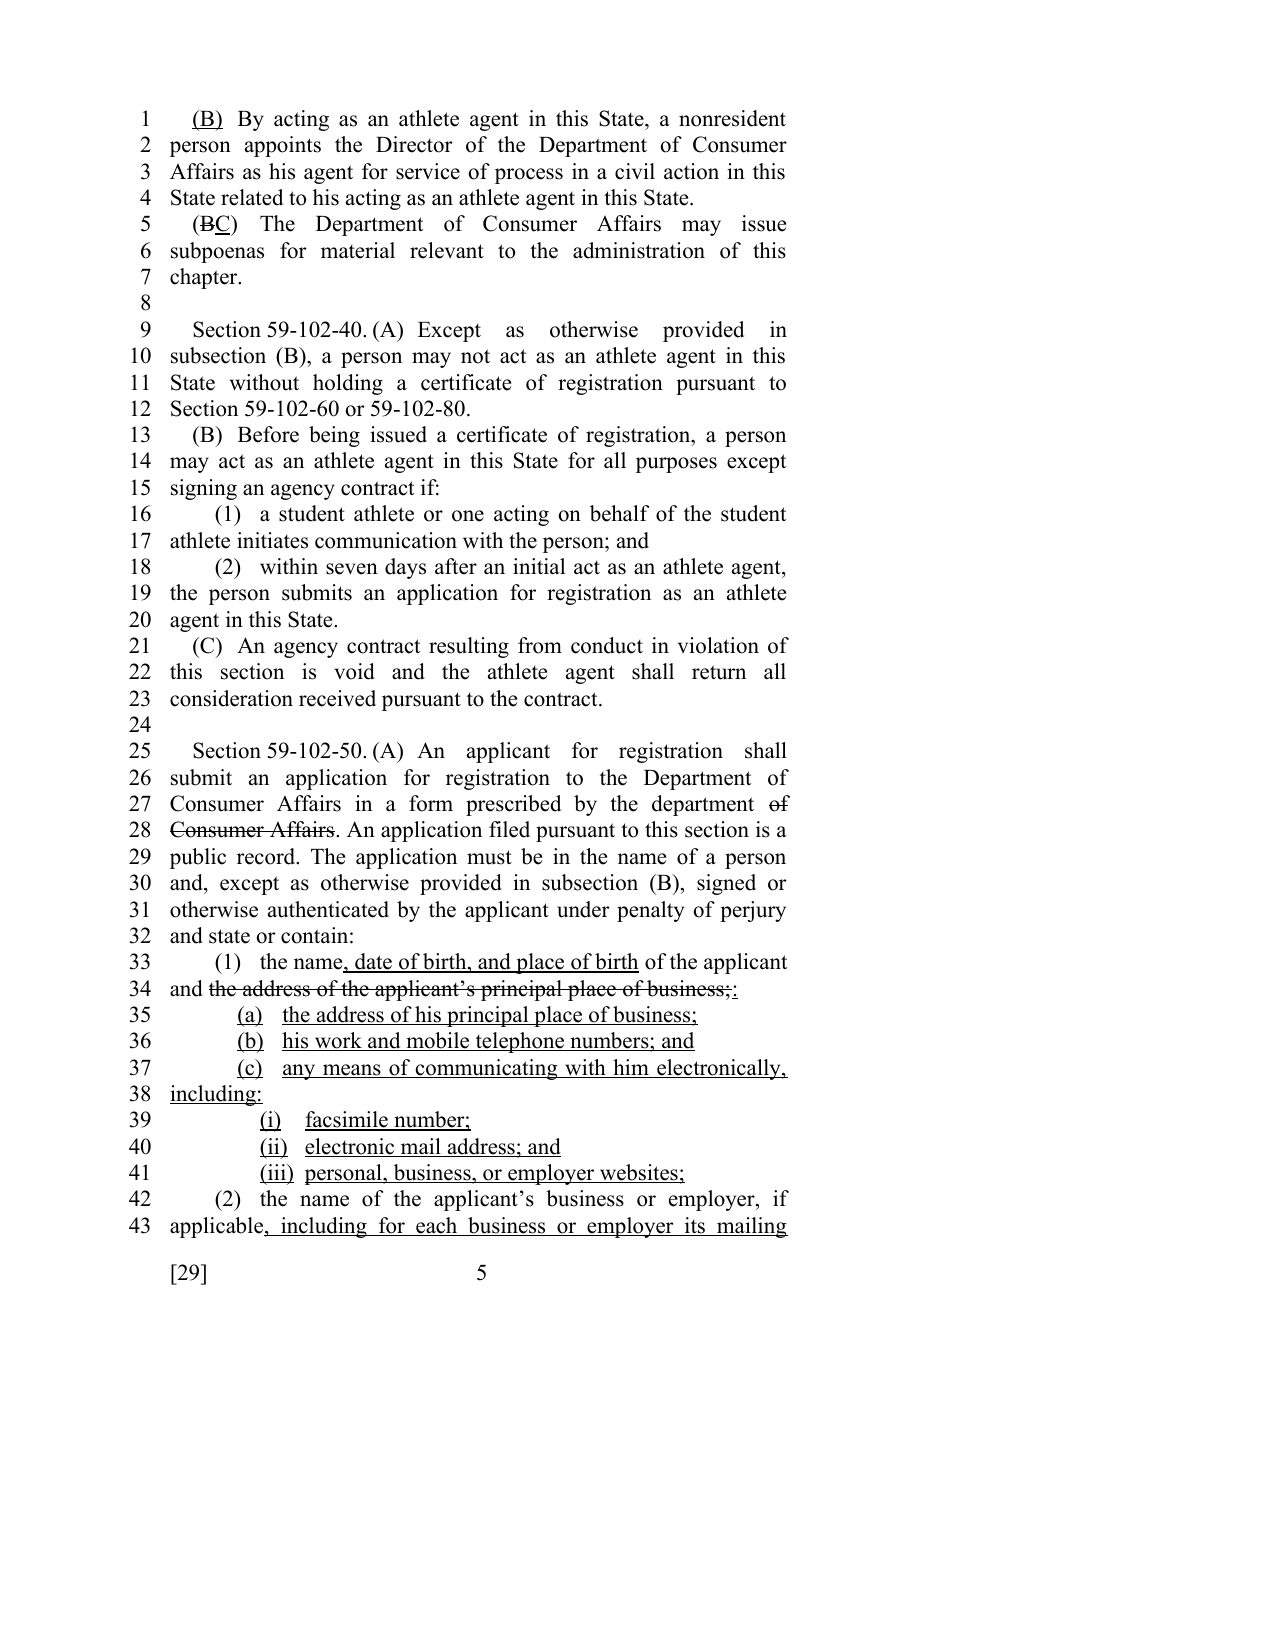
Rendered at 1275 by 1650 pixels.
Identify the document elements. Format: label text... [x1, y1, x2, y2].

text (B) Before being issued a certificate of registration, a person may act as an athlete agent in this State for all purposes except signing an agency contract if: [169, 421, 787, 500]
text (1) the name, date of birth, and place of birth of the applicant and the address of the applicant’s principal place of business;: [169, 948, 787, 1001]
text (2) within seven days after an initial act as an athlete agent, the person submits an application for registration as an athlete agent in this State. [169, 553, 787, 632]
text (c) any means of communicating with him electronically, including: [169, 1054, 787, 1106]
text (BC) The Department of Consumer Affairs may issue subpoenas for material relevant to the administration of this chapter. [169, 210, 787, 289]
text Section 59-102-50. (A) An applicant for registration shall submit an application for registration to the Department of Consumer Affairs in a form prescribed by the department of Consumer Affairs. An application filed pursuant to this section is a public record. The application must be in the name of a person and, except as otherwise provided in subsection (B), signed or otherwise authenticated by the applicant under penalty of perjury and state or contain: [169, 737, 787, 948]
text (iii) personal, business, or employer websites; [169, 1159, 787, 1186]
text (B) By acting as an athlete agent in this State, a nonresident person appoints the Director of the Department of Consumer Affairs as his agent for service of process in a civil action in this State related to his acting as an athlete agent in this State. [169, 105, 787, 210]
text (1) a student athlete or one acting on behalf of the student athlete initiates communication with the person; and [169, 500, 787, 553]
text (b) his work and mobile telephone numbers; and [169, 1027, 787, 1054]
text (i) facsimile number; [169, 1106, 787, 1133]
text Section 59-102-40. (A) Except as otherwise provided in subsection (B), a person may not act as an athlete agent in this State without holding a certificate of registration pursuant to Section 59-102-60 or 59-102-80. [169, 316, 787, 421]
text (ii) electronic mail address; and [169, 1133, 787, 1159]
text (a) the address of his principal place of business; [169, 1001, 787, 1027]
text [169, 1186, 787, 1238]
text (C) An agency contract resulting from conduct in violation of this section is void and the athlete agent shall return all consideration received pursuant to the contract. [169, 632, 787, 711]
